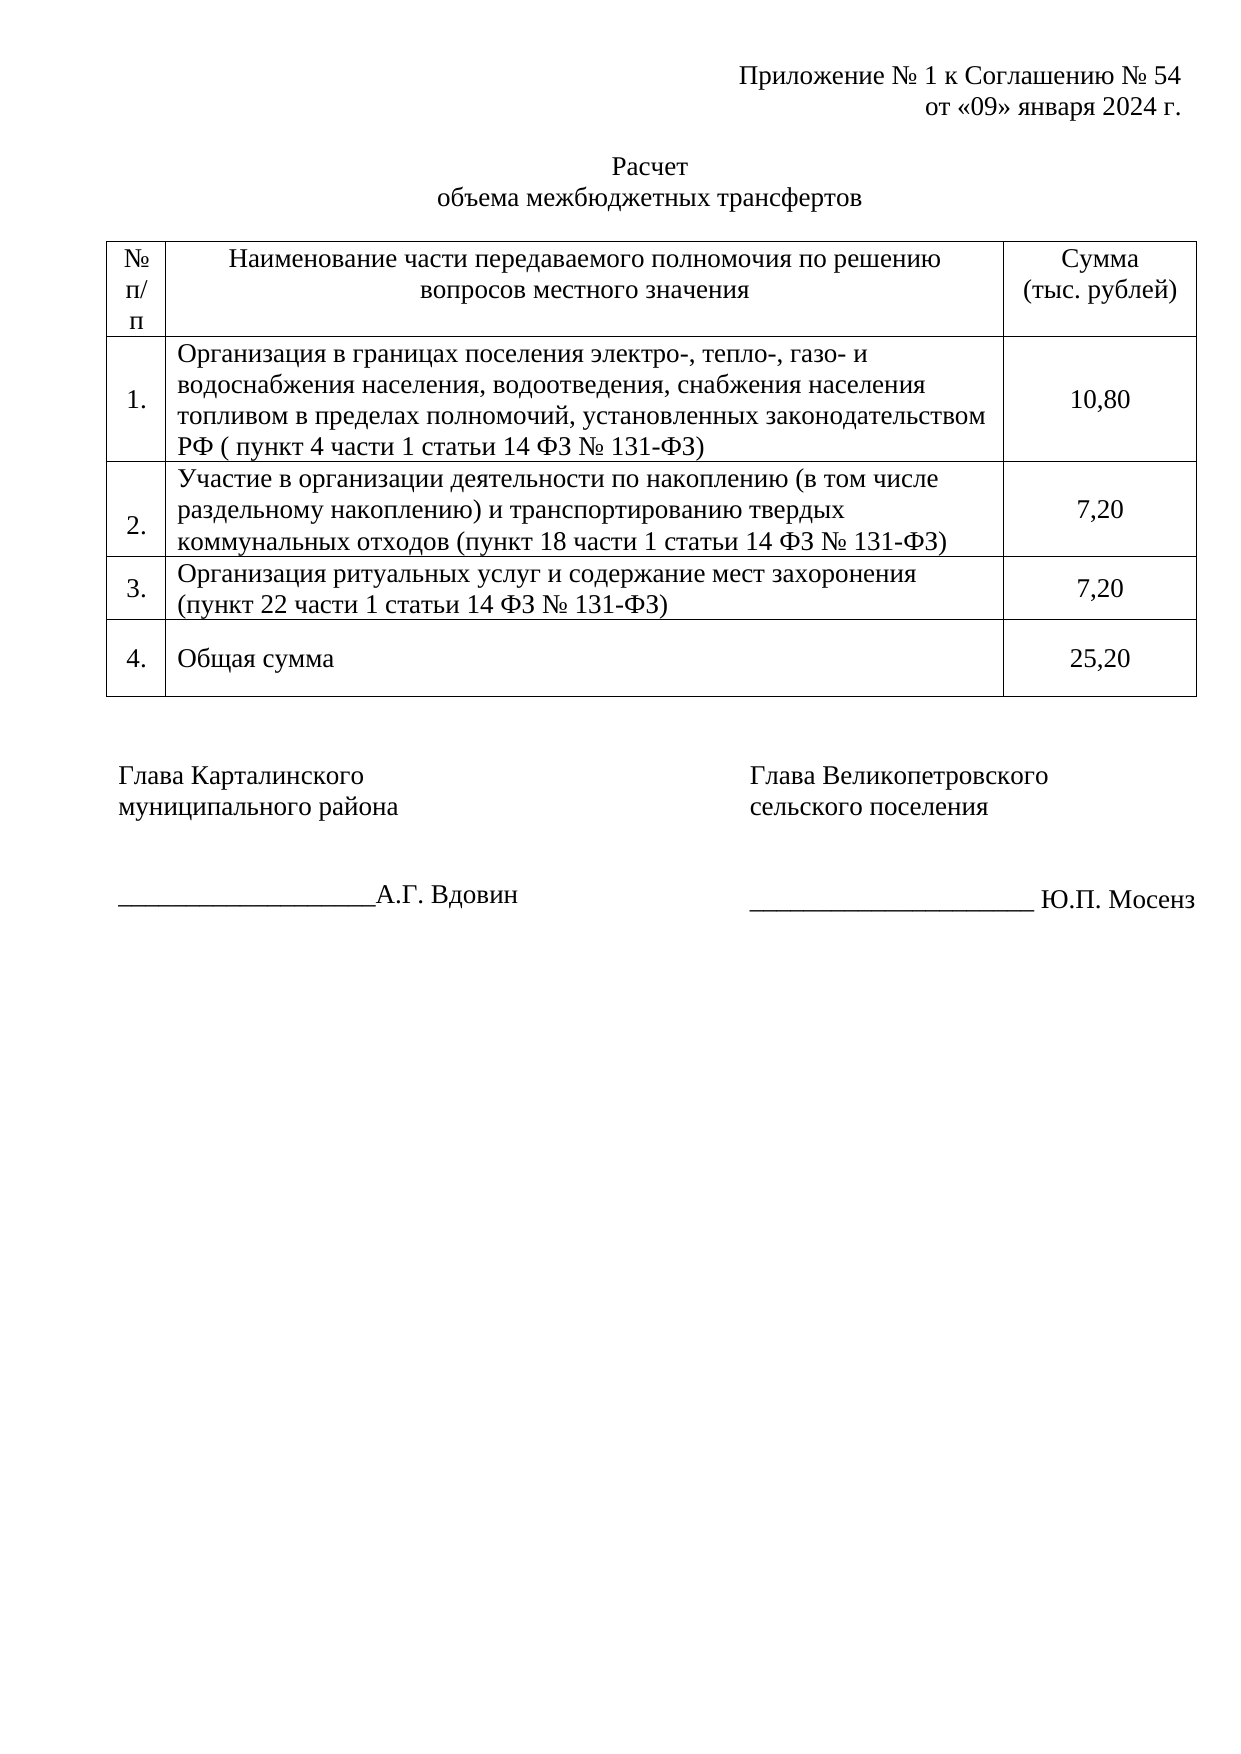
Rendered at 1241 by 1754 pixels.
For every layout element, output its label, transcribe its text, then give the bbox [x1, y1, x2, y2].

text Приложение № 1 к Соглашению № 54 [118, 59, 1181, 90]
table_cell Участие в организации деятельности по накоплению (в том числе раздельному накоплению) и транспортированию твердых коммунальных отходов (пункт 18 части 1 статьи 14 ФЗ № 131-ФЗ) [166, 462, 1003, 556]
table_header Наименование части передаваемого полномочия по решению вопросов местного значения [166, 242, 1003, 336]
text Расчет [118, 150, 1181, 181]
table_cell Организация ритуальных услуг и содержание мест захоронения (пункт 22 части 1 статьи 14 ФЗ № 131-ФЗ) [166, 557, 1003, 619]
table_header Глава Карталинского муниципального района ___________________А.Г. Вдовин [107, 759, 738, 941]
table_header Глава Великопетровского сельского поселения _____________________ Ю.П. Мосенз [738, 759, 1239, 941]
table_header Сумма (тыс. рублей) [1004, 242, 1196, 336]
table_cell 7,20 [1004, 462, 1196, 556]
table_cell 25,20 [1004, 620, 1196, 696]
table_header № п/п [107, 242, 165, 336]
table_cell 7,20 [1004, 557, 1196, 619]
table_cell Общая сумма [166, 620, 1003, 696]
table_cell 10,80 [1004, 337, 1196, 461]
text от «09» января 2024 г. [118, 90, 1181, 121]
table_cell 1. [107, 337, 165, 461]
table_cell 3. [107, 557, 165, 619]
table_cell 2. [107, 462, 165, 556]
table_cell Организация в границах поселения электро-, тепло-, газо- и водоснабжения населения, водоотведения, снабжения населения топливом в пределах полномочий, установленных законодательством РФ ( пункт 4 части 1 статьи 14 ФЗ № 131-ФЗ) [166, 337, 1003, 461]
text объема межбюджетных трансфертов [118, 181, 1181, 212]
table_cell 4. [107, 620, 165, 696]
